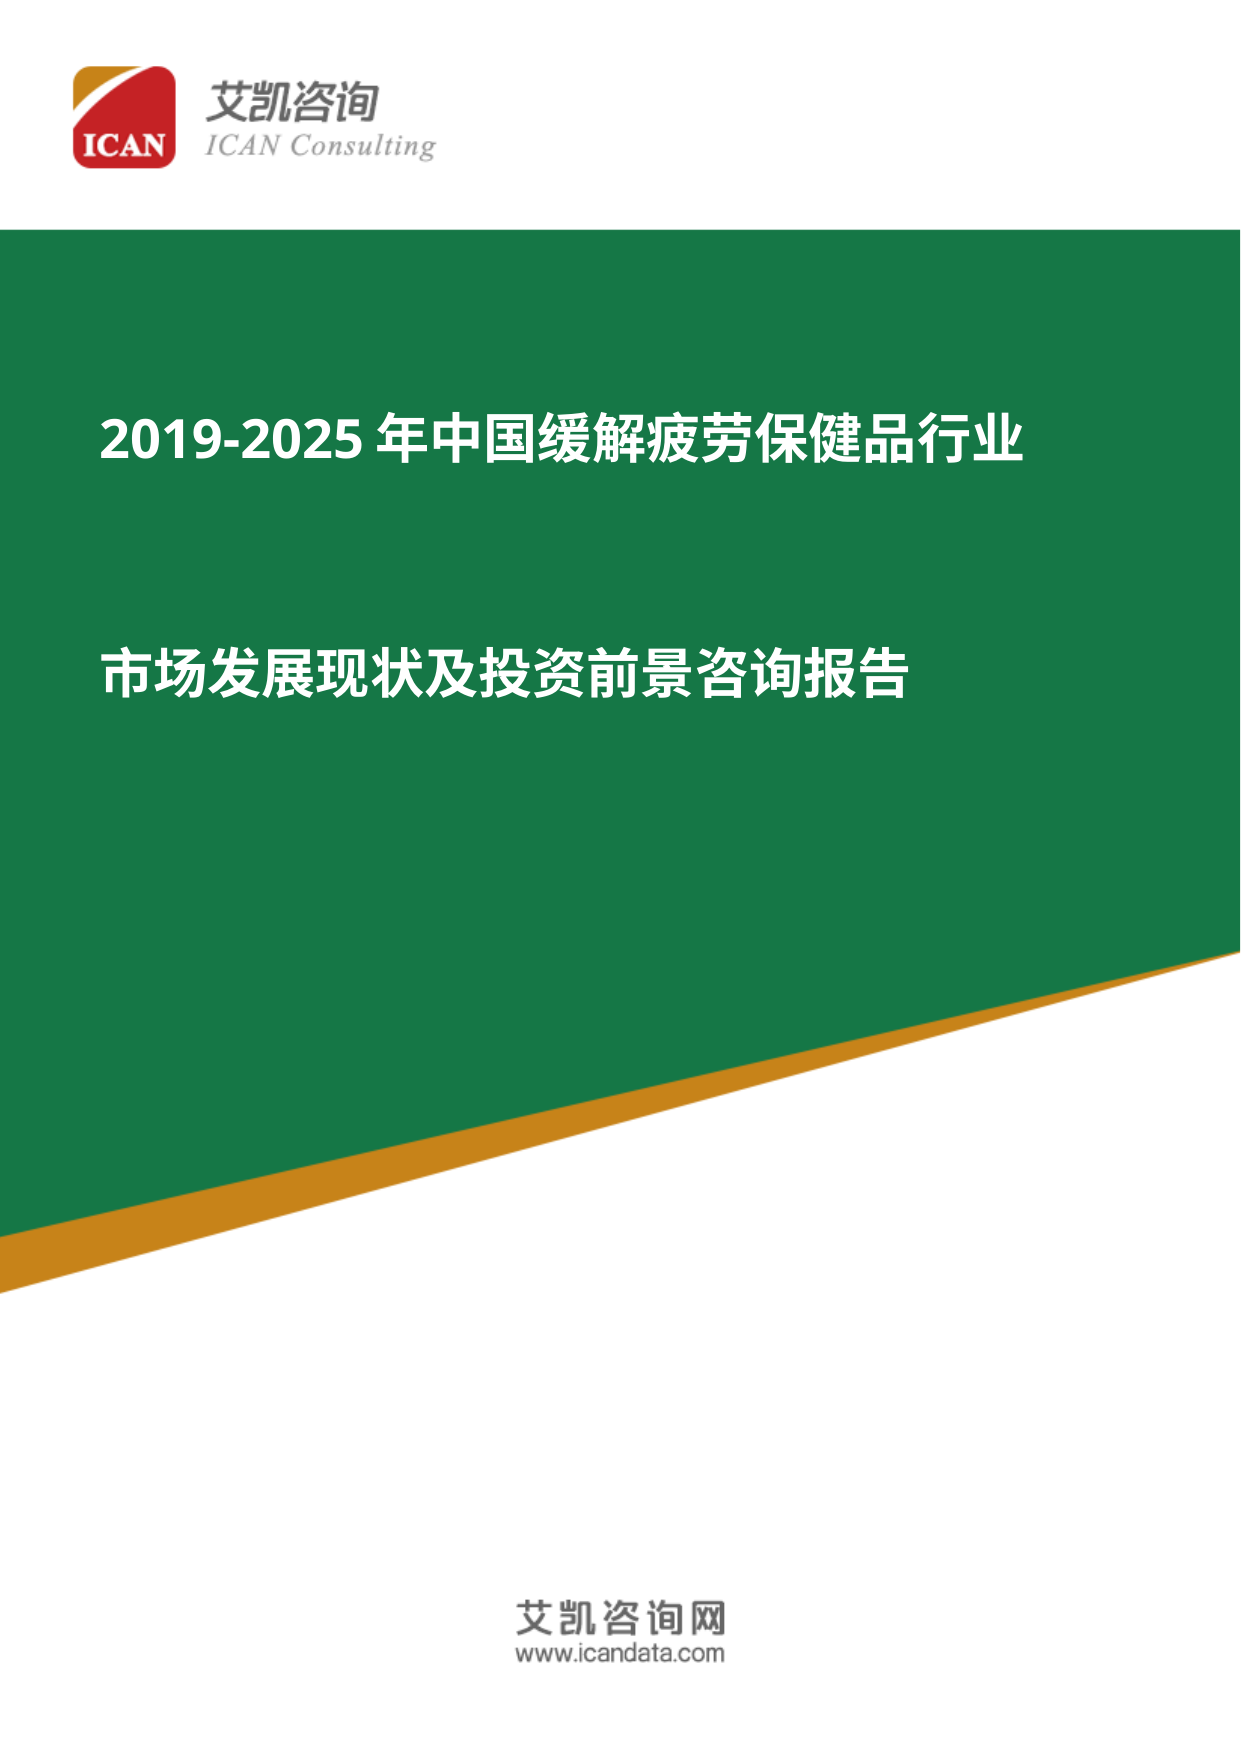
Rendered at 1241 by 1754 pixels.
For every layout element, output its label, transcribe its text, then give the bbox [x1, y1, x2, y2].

subtitle 2019-2025年中国缓解疲劳保健品行业市场发展现状及投资前景咨询报告 [99, 386, 1053, 718]
picture [0, 5, 1241, 1754]
